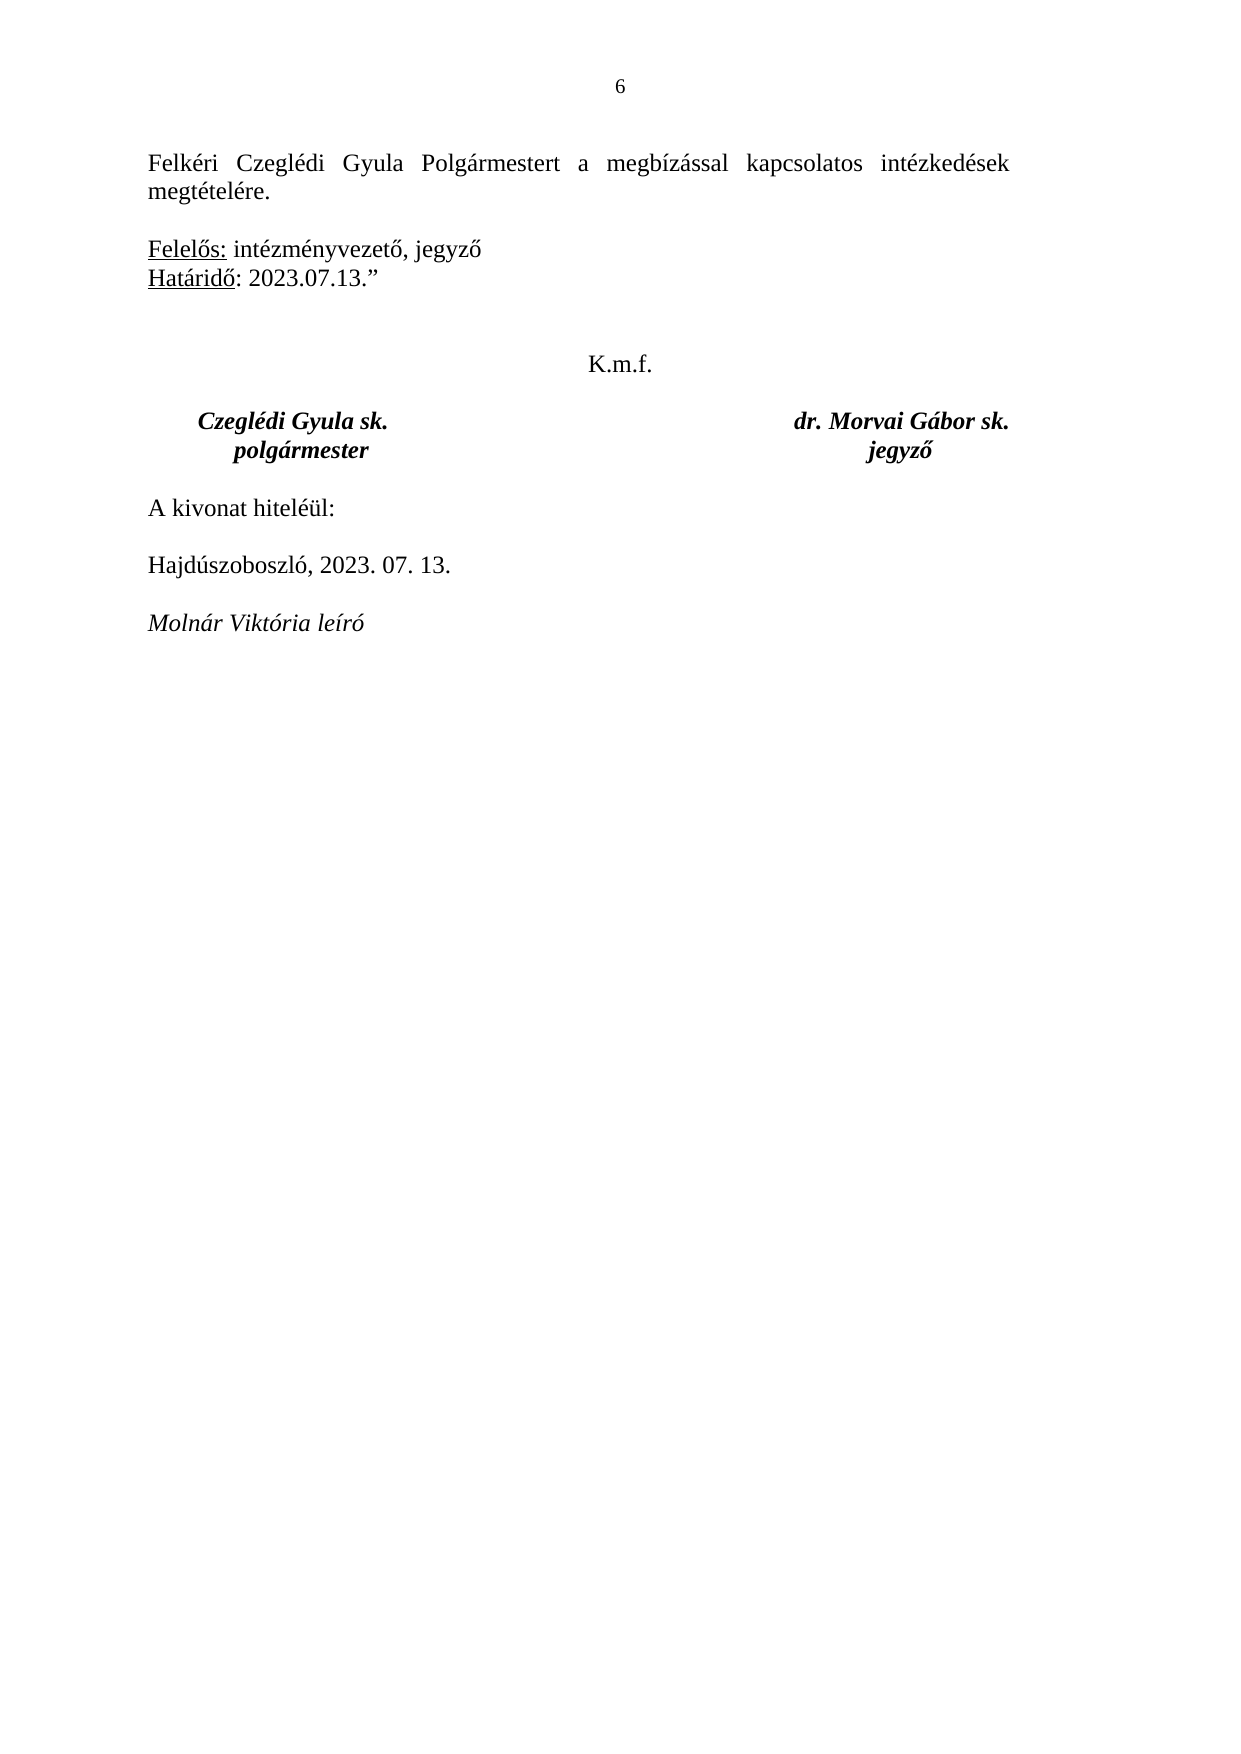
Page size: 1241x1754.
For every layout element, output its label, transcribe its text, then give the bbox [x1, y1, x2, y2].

text K.m.f. [148, 349, 1093, 378]
text A kivonat hiteléül: [148, 493, 1093, 521]
text Hajdúszoboszló, 2023. 07. 13. [148, 550, 1093, 579]
text Czeglédi Gyula sk. dr. Morvai Gábor sk. [148, 406, 1063, 435]
text Határidő: 2023.07.13.” [148, 263, 1010, 291]
text Felkéri Czeglédi Gyula Polgármestert a megbízással kapcsolatos intézkedések megtételére. [148, 148, 1010, 205]
text Molnár Viktória leíró [148, 608, 1093, 636]
text Felelős: intézményvezető, jegyző [148, 234, 1010, 263]
text polgármester jegyző [148, 435, 1063, 464]
